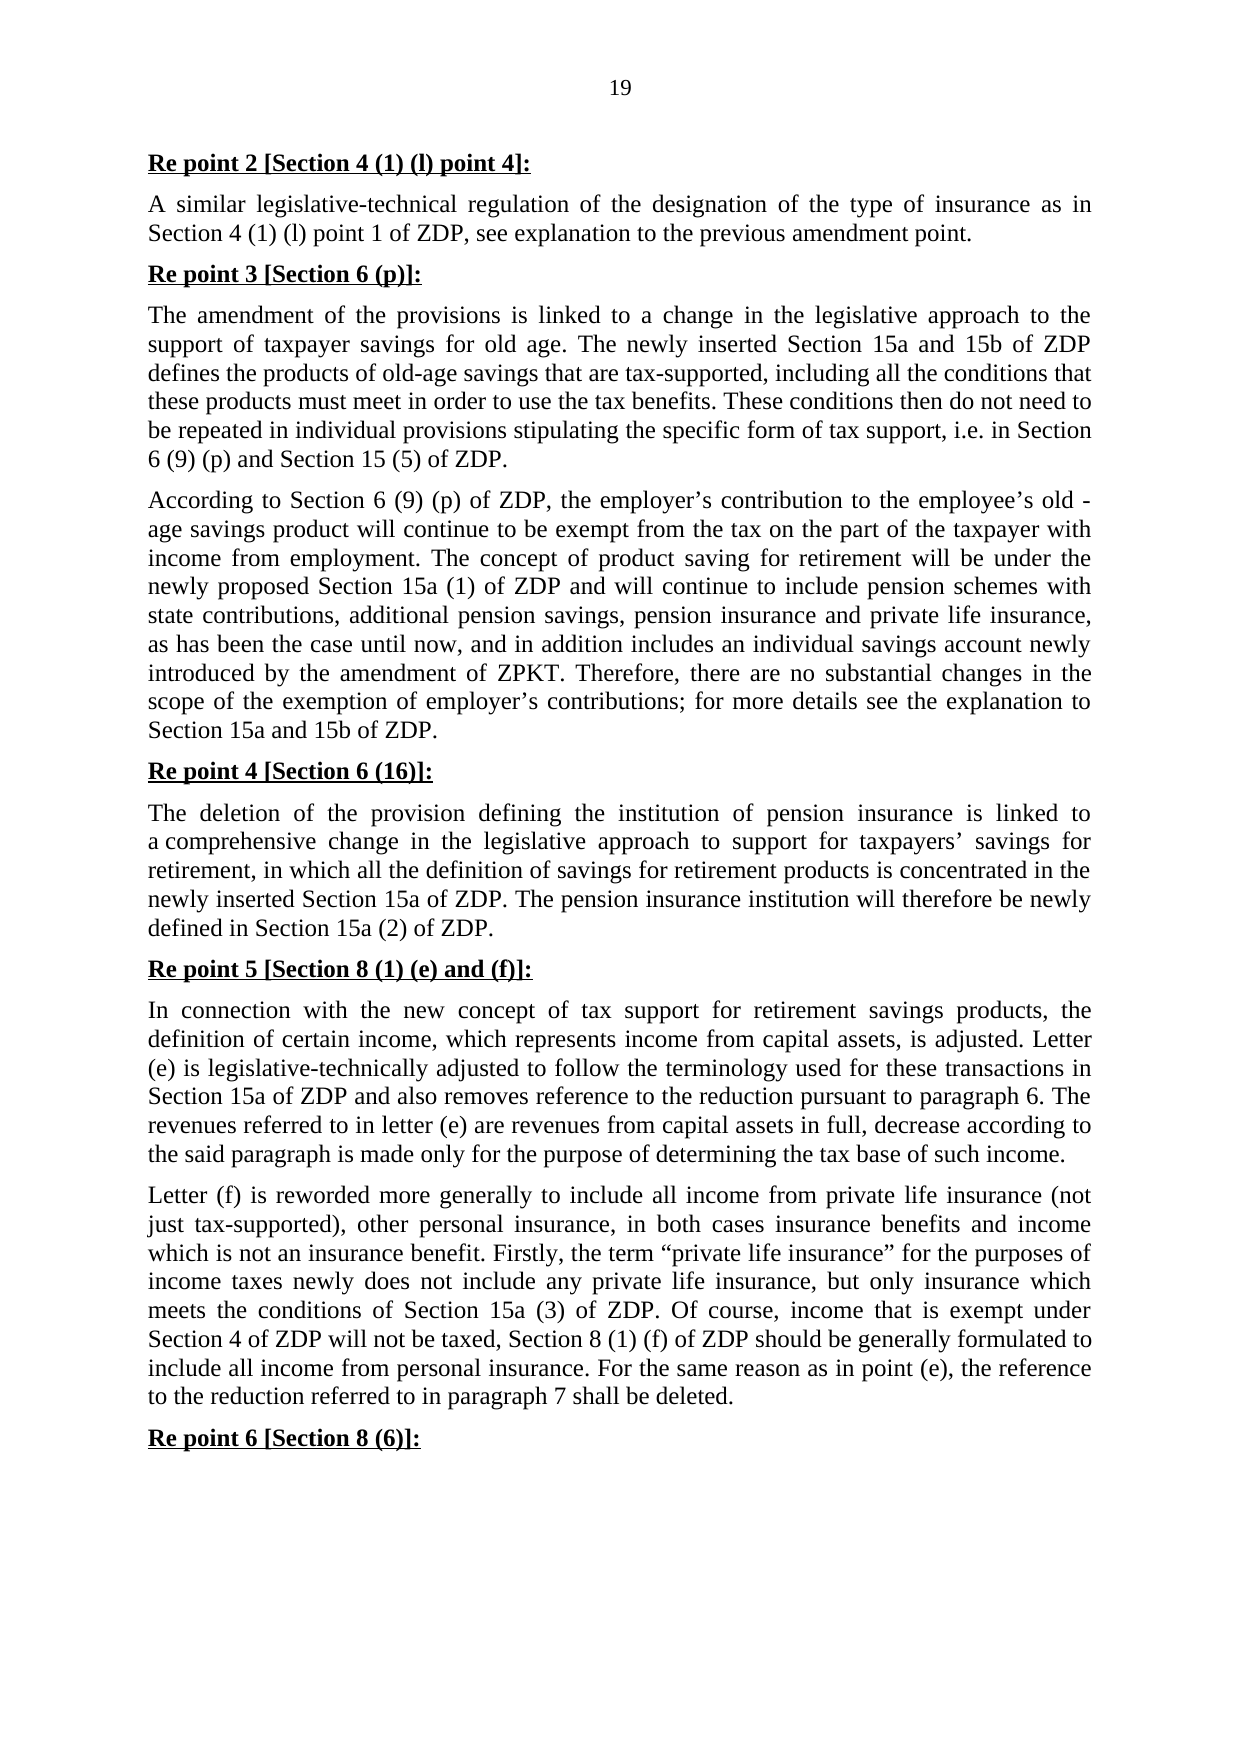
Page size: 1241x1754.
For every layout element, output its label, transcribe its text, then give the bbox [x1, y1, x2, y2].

text Re point 4 [Section 6 (16)]: [148, 756, 1093, 785]
text According to Section 6 (9) (p) of ZDP, the employer’s contribution to the employee’s old - age savings product will continue to be exempt from the tax on the part of the taxpayer with income from employment. The concept of product saving for retirement will be under the newly proposed Section 15a (1) of ZDP and will continue to include pension schemes with state contributions, additional pension savings, pension insurance and private life insurance, as has been the case until now, and in addition includes an individual savings account newly introduced by the amendment of ZPKT. Therefore, there are no substantial changes in the scope of the exemption of employer’s contributions; for more details see the explanation to Section 15a and 15b of ZDP. [148, 485, 1093, 744]
text The deletion of the provision defining the institution of pension insurance is linked to a comprehensive change in the legislative approach to support for taxpayers’ savings for retirement, in which all the definition of savings for retirement products is concentrated in the newly inserted Section 15a of ZDP. The pension insurance institution will therefore be newly defined in Section 15a (2) of ZDP. [148, 798, 1093, 941]
text Re point 5 [Section 8 (1) (e) and (f)]: [148, 954, 1093, 983]
text Letter (f) is reworded more generally to include all income from private life insurance (not just tax-supported), other personal insurance, in both cases insurance benefits and income which is not an insurance benefit. Firstly, the term “private life insurance” for the purposes of income taxes newly does not include any private life insurance, but only insurance which meets the conditions of Section 15a (3) of ZDP. Of course, income that is exempt under Section 4 of ZDP will not be taxed, Section 8 (1) (f) of ZDP should be generally formulated to include all income from personal insurance. For the same reason as in point (e), the reference to the reduction referred to in paragraph 7 shall be deleted. [148, 1180, 1093, 1410]
text A similar legislative-technical regulation of the designation of the type of insurance as in Section 4 (1) (l) point 1 of ZDP, see explanation to the previous amendment point. [148, 189, 1093, 246]
text The amendment of the provisions is linked to a change in the legislative approach to the support of taxpayer savings for old age. The newly inserted Section 15a and 15b of ZDP defines the products of old-age savings that are tax-supported, including all the conditions that these products must meet in order to use the tax benefits. These conditions then do not need to be repeated in individual provisions stipulating the specific form of tax support, i.e. in Section 6 (9) (p) and Section 15 (5) of ZDP. [148, 300, 1093, 473]
text In connection with the new concept of tax support for retirement savings products, the definition of certain income, which represents income from capital assets, is adjusted. Letter (e) is legislative-technically adjusted to follow the terminology used for these transactions in Section 15a of ZDP and also removes reference to the reduction pursuant to paragraph 6. The revenues referred to in letter (e) are revenues from capital assets in full, decrease according to the said paragraph is made only for the purpose of determining the tax base of such income. [148, 995, 1093, 1168]
text Re point 6 [Section 8 (6)]: [148, 1423, 1093, 1451]
text Re point 2 [Section 4 (1) (l) point 4]: [148, 148, 1093, 176]
text Re point 3 [Section 6 (p)]: [148, 259, 1093, 288]
